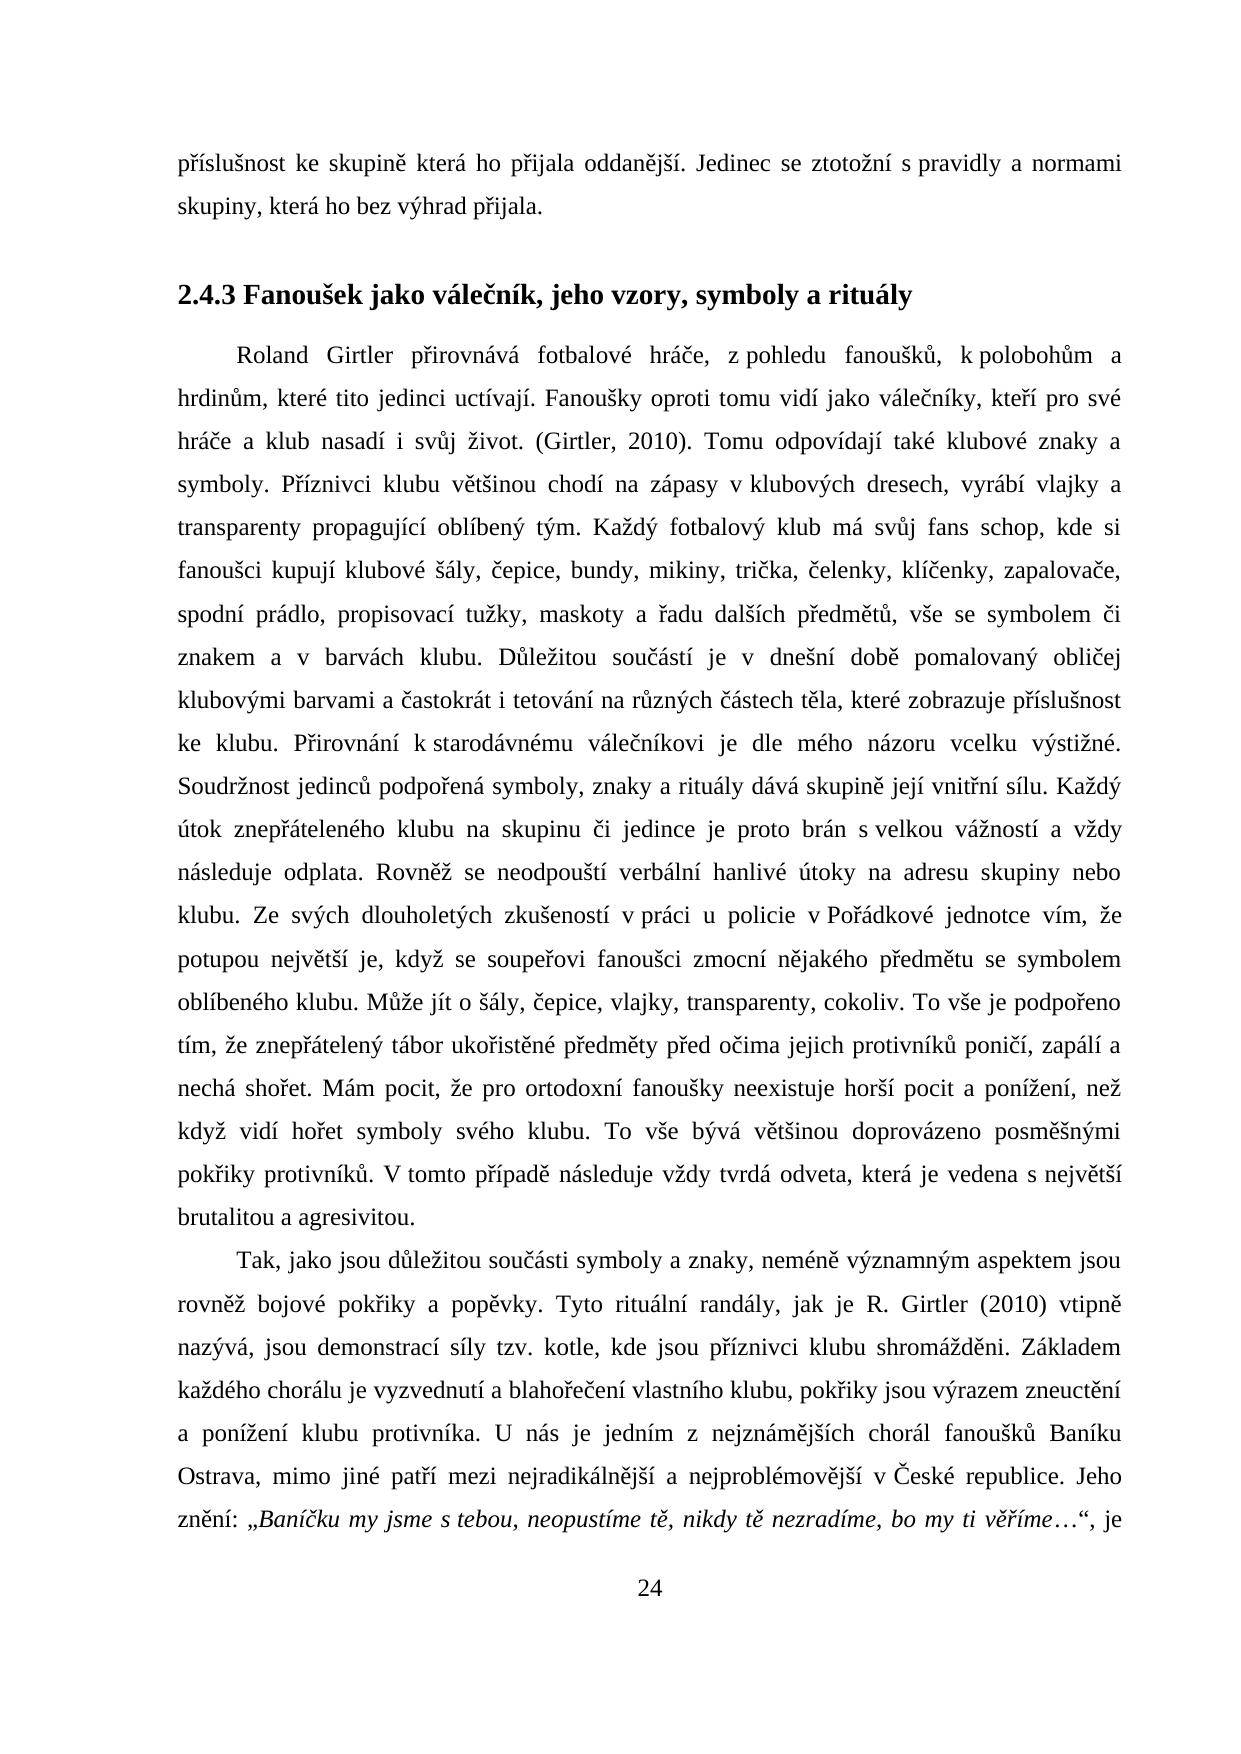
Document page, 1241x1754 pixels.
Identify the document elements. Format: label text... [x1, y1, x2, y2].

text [177, 1246, 1122, 1533]
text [177, 148, 1122, 219]
text Roland Girtler přirovnává fotbalové hráče, z pohledu fanoušků, k polobohům a hrdinům, které tito jedinci uctívají. Fanoušky oproti tomu vidí jako válečníky, kteří pro své hráče a klub nasadí i svůj život. (Girtler, 2010). Tomu odpovídají také klubové znaky a symboly. Příznivci klubu většinou chodí na zápasy v klubových dresech, vyrábí vlajky a transparenty propagující oblíbený tým. Každý fotbalový klub má svůj fans schop, kde si fanoušci kupují klubové šály, čepice, bundy, mikiny, trička, čelenky, klíčenky, zapalovače, spodní prádlo, propisovací tužky, maskoty a řadu dalších předmětů, vše se symbolem či znakem a v barvách klubu. Důležitou součástí je v dnešní době pomalovaný obličej klubovými barvami a častokrát i tetování na různých částech těla, které zobrazuje příslušnost ke klubu. Přirovnání k starodávnému válečníkovi je dle mého názoru vcelku výstižné. Soudržnost jedinců podpořená symboly, znaky a rituály dává skupině její vnitřní sílu. Každý útok znepřáteleného klubu na skupinu či jedince je proto brán s velkou vážností a vždy následuje odplata. Rovněž se neodpouští verbální hanlivé útoky na adresu skupiny nebo klubu. Ze svých dlouholetých zkušeností v práci u policie v Pořádkové jednotce vím, že potupou největší je, když se soupeřovi fanoušci zmocní nějakého předmětu se symbolem oblíbeného klubu. Může jít o šály, čepice, vlajky, transparenty, cokoliv. To vše je podpořeno tím, že znepřátelený tábor ukořistěné předměty před očima jejich protivníků poničí, zapálí a nechá shořet. Mám pocit, že pro ortodoxní fanoušky neexistuje horší pocit a ponížení, než když vidí hořet symboly svého klubu. To vše bývá většinou doprovázeno posměšnými pokřiky protivníků. V tomto případě následuje vždy tvrdá odveta, která je vedena s největší brutalitou a agresivitou. [177, 340, 1122, 1231]
text 2.4.3 Fanoušek jako válečník, jeho vzory, symboly a rituály [177, 277, 1122, 311]
